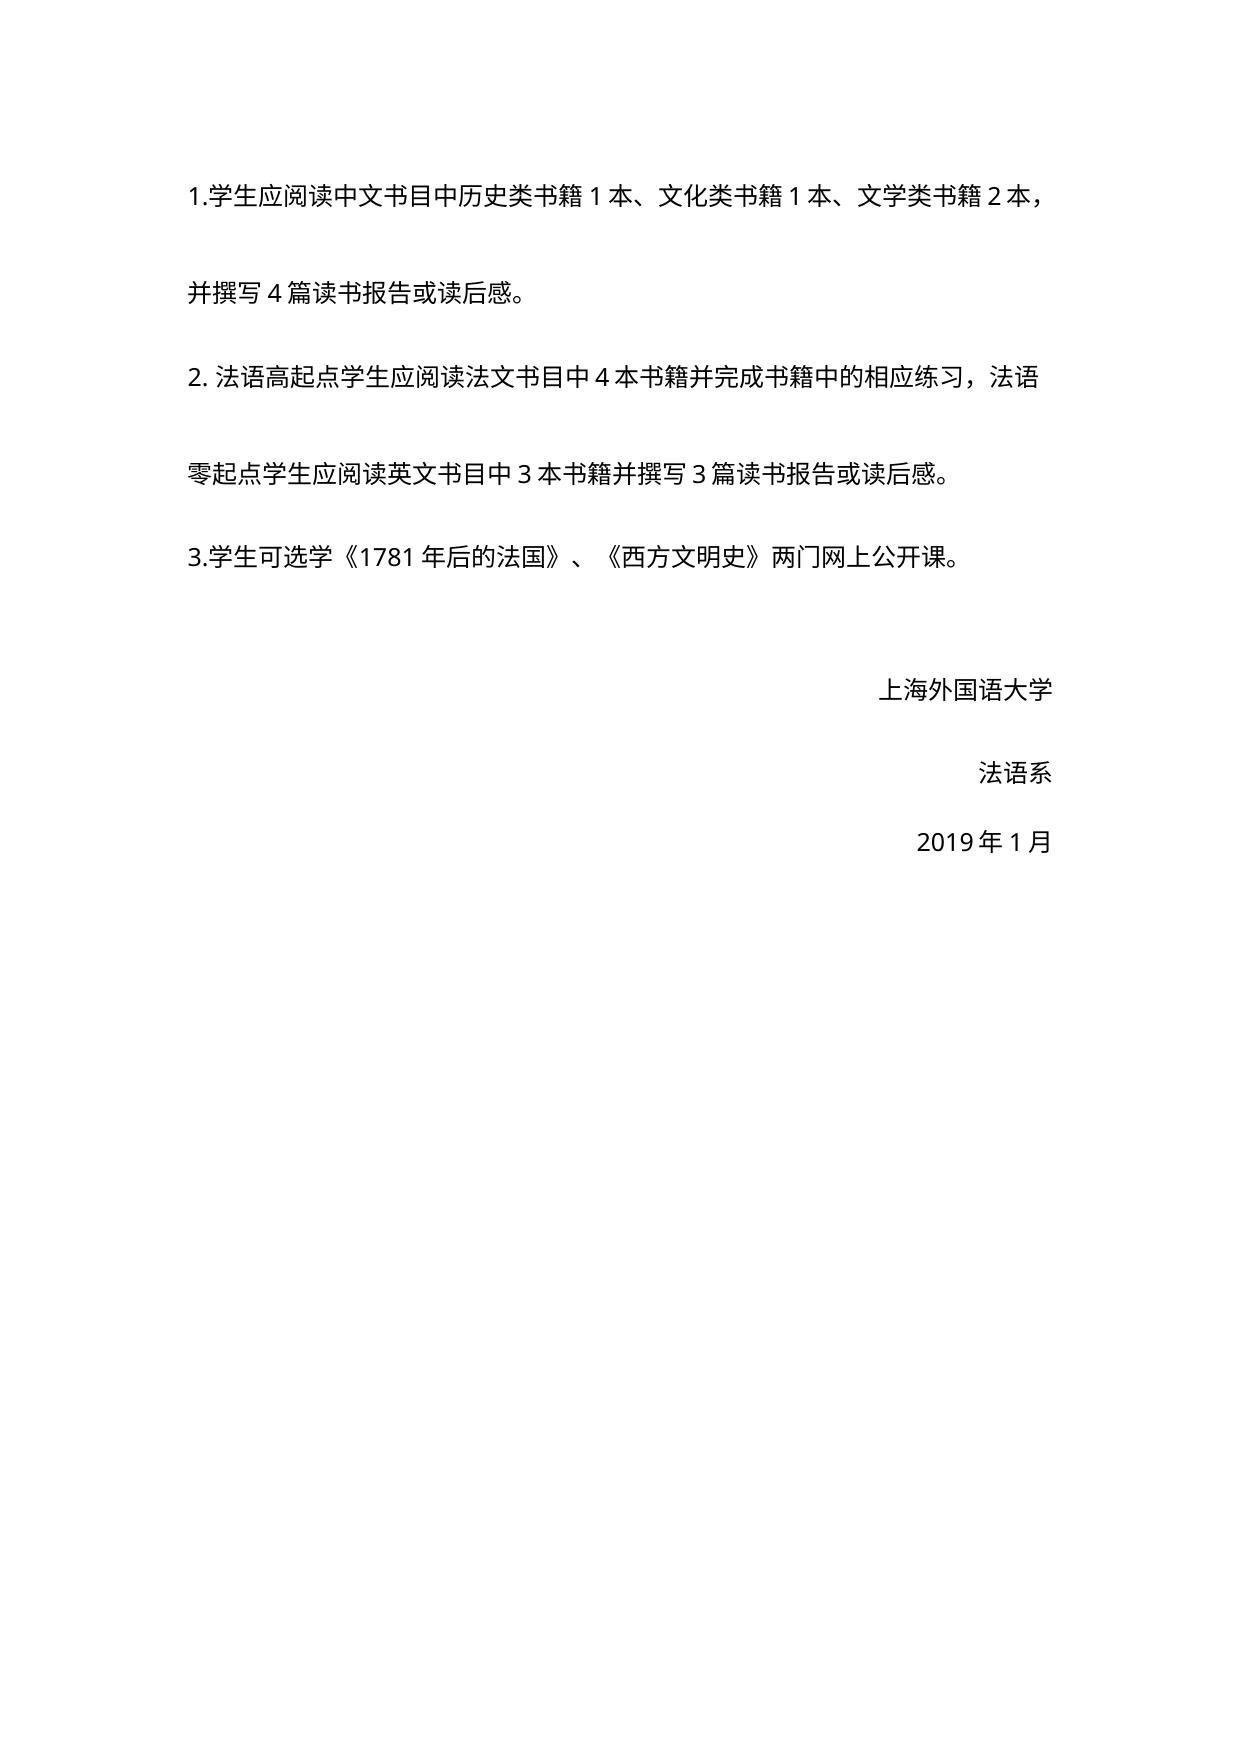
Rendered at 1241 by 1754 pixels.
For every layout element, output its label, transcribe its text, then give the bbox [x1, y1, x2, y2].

text 2019年1月 [187, 822, 1053, 858]
text 2. 法语高起点学生应阅读法文书目中4本书籍并完成书籍中的相应练习，法语零起点学生应阅读英文书目中3本书籍并撰写3篇读书报告或读后感。 [187, 343, 1053, 505]
text 3.学生可选学《1781年后的法国》、《西方文明史》两门网上公开课。 [187, 523, 1053, 588]
text 法语系 [187, 739, 1053, 804]
text 1.学生应阅读中文书目中历史类书籍1本、文化类书籍1本、文学类书籍2本，并撰写4篇读书报告或读后感。 [187, 162, 1053, 324]
text 上海外国语大学 [187, 656, 1053, 721]
